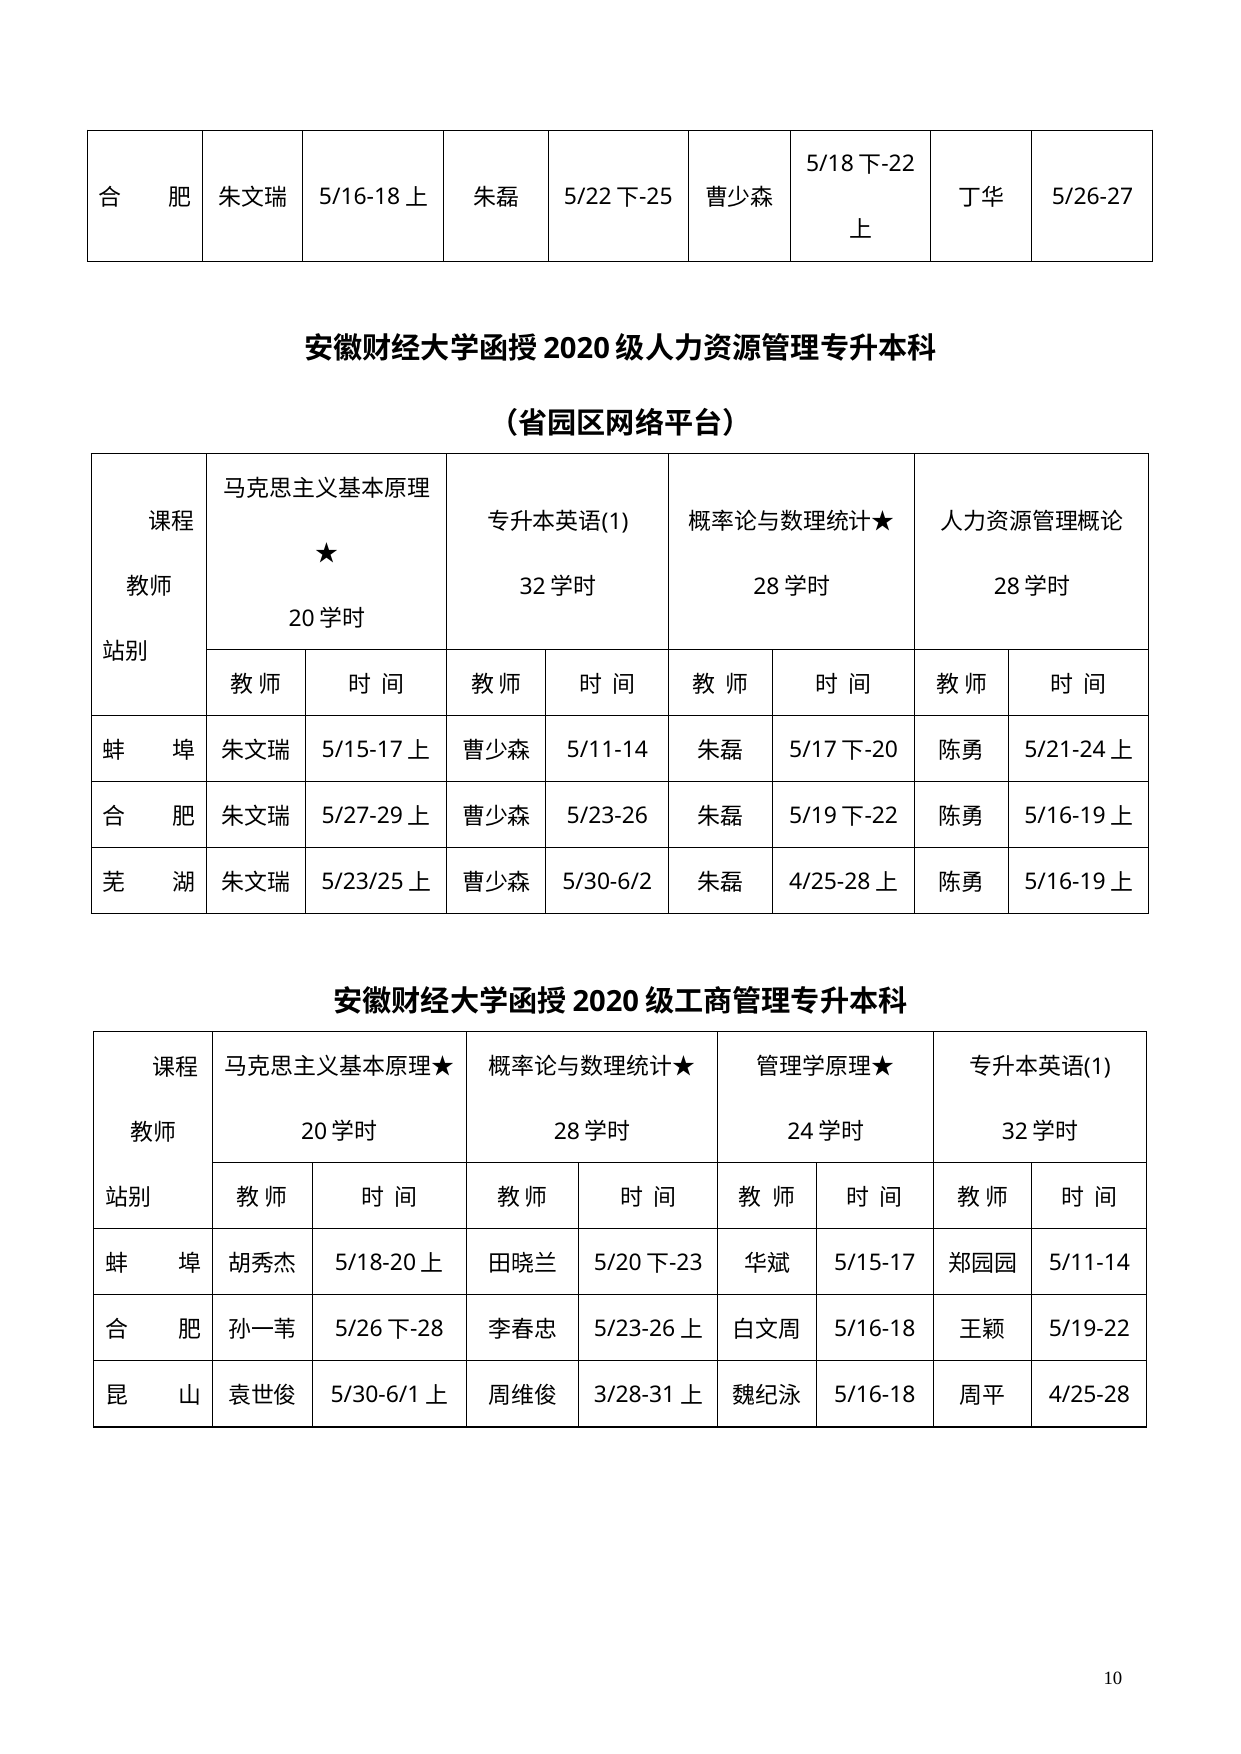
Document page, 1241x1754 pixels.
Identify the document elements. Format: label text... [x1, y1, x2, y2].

table_cell 5/23-26 [546, 782, 668, 847]
table_cell 蚌埠 [92, 716, 206, 781]
text 安徽财经大学函授2020级工商管理专升本科 [118, 966, 1122, 1031]
table_cell 曹少森 [447, 716, 545, 781]
table_cell 5/26-27 [1032, 131, 1152, 261]
table_cell 5/27-29上 [306, 782, 446, 847]
table_cell 教 师 [467, 1163, 578, 1228]
table_cell 芜湖 [92, 848, 206, 913]
table_cell 胡秀杰 [213, 1229, 312, 1294]
table_cell 教 师 [207, 650, 305, 715]
table_cell 5/18下-22上 [791, 131, 930, 261]
table_cell 5/15-17上 [306, 716, 446, 781]
table_cell 5/16-18上 [303, 131, 443, 261]
table_cell 昆山 [94, 1361, 212, 1426]
table_cell 朱文瑞 [207, 848, 305, 913]
table_cell 教 师 [934, 1163, 1031, 1228]
table_cell 5/26下-28 [313, 1295, 466, 1360]
table_cell 教 师 [718, 1163, 816, 1228]
table_cell 曹少森 [447, 782, 545, 847]
table_cell 朱磊 [669, 716, 772, 781]
table_cell 郑园园 [934, 1229, 1031, 1294]
table_cell 3/28-31上 [579, 1361, 717, 1426]
table_cell 时 间 [817, 1163, 933, 1228]
table_cell 时 间 [1009, 650, 1148, 715]
table_cell 5/20下-23 [579, 1229, 717, 1294]
table_cell 5/30-6/2 [546, 848, 668, 913]
table_cell 5/16-18 [817, 1295, 933, 1360]
table_cell 5/16-19上 [1009, 848, 1148, 913]
table_cell 5/23/25上 [306, 848, 446, 913]
table_cell 白文周 [718, 1295, 816, 1360]
table_cell 孙一苇 [213, 1295, 312, 1360]
table_cell 曹少森 [447, 848, 545, 913]
table_cell 5/16-18 [817, 1361, 933, 1426]
table_cell 5/18-20上 [313, 1229, 466, 1294]
table_cell 田晓兰 [467, 1229, 578, 1294]
table_cell 5/16-19上 [1009, 782, 1148, 847]
table_cell 5/11-14 [1032, 1229, 1146, 1294]
table_cell 朱磊 [669, 848, 772, 913]
table_cell 时 间 [306, 650, 446, 715]
table_cell 王颖 [934, 1295, 1031, 1360]
text 安徽财经大学函授2020级人力资源管理专升本科 [118, 313, 1122, 378]
table_cell 朱磊 [444, 131, 548, 261]
table_cell 陈勇 [915, 716, 1008, 781]
table_cell 朱磊 [669, 782, 772, 847]
table_cell 5/19-22 [1032, 1295, 1146, 1360]
table_cell 5/19下-22 [773, 782, 914, 847]
table_cell 周维俊 [467, 1361, 578, 1426]
table_cell 朱文瑞 [203, 131, 302, 261]
table_header 课程 教师 站别 [94, 1032, 212, 1228]
table_cell 华斌 [718, 1229, 816, 1294]
table_cell 李春忠 [467, 1295, 578, 1360]
table_cell 时 间 [579, 1163, 717, 1228]
table_cell 教 师 [669, 650, 772, 715]
table_cell 教 师 [915, 650, 1008, 715]
table_header 专升本英语(1) 32学时 [934, 1032, 1146, 1162]
table_cell 陈勇 [915, 782, 1008, 847]
table_header 马克思主义基本原理★ 20学时 [213, 1032, 466, 1162]
table_cell 合肥 [94, 1295, 212, 1360]
table_header 概率论与数理统计★ 28学时 [467, 1032, 717, 1162]
table_header 马克思主义基本原理★ 20学时 [207, 454, 446, 649]
table_cell 朱文瑞 [207, 716, 305, 781]
table_cell 5/30-6/1上 [313, 1361, 466, 1426]
table_cell 5/23-26上 [579, 1295, 717, 1360]
table_cell 时 间 [773, 650, 914, 715]
table_cell 时 间 [313, 1163, 466, 1228]
table_header 专升本英语(1) 32学时 [447, 454, 668, 649]
table_cell 5/15-17 [817, 1229, 933, 1294]
table_cell 合肥 [92, 782, 206, 847]
table_header 人力资源管理概论 28学时 [915, 454, 1148, 649]
table_cell 陈勇 [915, 848, 1008, 913]
table_cell 时 间 [1032, 1163, 1146, 1228]
table_cell 5/21-24上 [1009, 716, 1148, 781]
table_cell 蚌埠 [94, 1229, 212, 1294]
table_cell 5/17下-20 [773, 716, 914, 781]
table_cell 教 师 [447, 650, 545, 715]
table_cell 5/22下-25 [549, 131, 688, 261]
table_cell 4/25-28 [1032, 1361, 1146, 1426]
table_cell 曹少森 [689, 131, 790, 261]
text （省园区网络平台） [118, 388, 1122, 453]
table_cell 丁华 [931, 131, 1031, 261]
table_cell 周平 [934, 1361, 1031, 1426]
table_cell 朱文瑞 [207, 782, 305, 847]
table_cell 时 间 [546, 650, 668, 715]
table_cell 5/11-14 [546, 716, 668, 781]
table_header 概率论与数理统计★ 28学时 [669, 454, 914, 649]
table_cell 袁世俊 [213, 1361, 312, 1426]
table_cell 教 师 [213, 1163, 312, 1228]
table_header 课程 教师 站别 [92, 454, 206, 715]
table_cell 4/25-28上 [773, 848, 914, 913]
table_header 管理学原理★ 24学时 [718, 1032, 933, 1162]
table_cell 合肥 [88, 131, 202, 261]
table_cell 魏纪泳 [718, 1361, 816, 1426]
